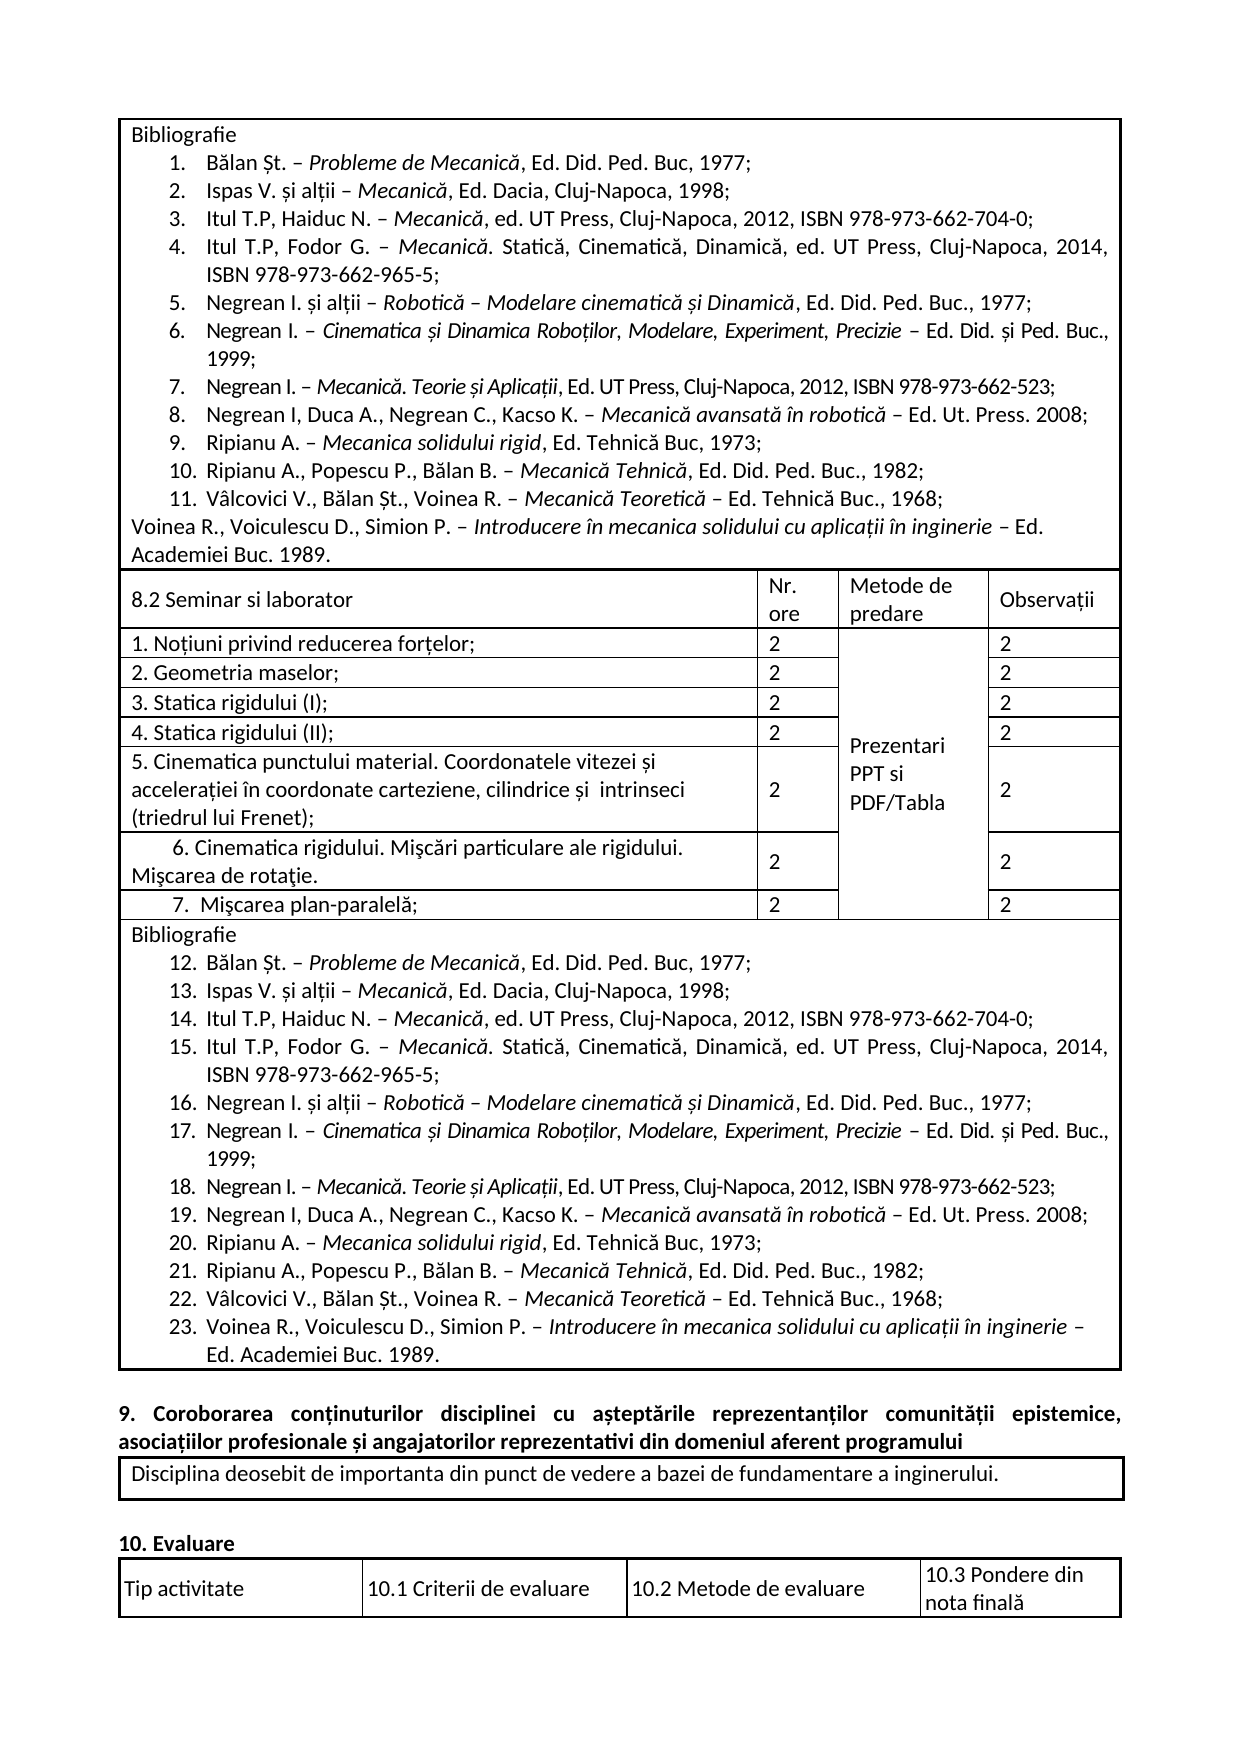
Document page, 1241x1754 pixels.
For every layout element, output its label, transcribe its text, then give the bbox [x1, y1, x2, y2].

table_cell Bibliografie Bălan Şt. – Probleme de Mecanică, Ed. Did. Ped. Buc, 1977; Ispas V. şi alţii – Mecanică, Ed. Dacia, Cluj-Napoca, 1998; Itul T.P, Haiduc N. – Mecanică, ed. UT Press, Cluj-Napoca, 2012, ISBN 978-973-662-704-0; Itul T.P, Fodor G. – Mecanică. Statică, Cinematică, Dinamică, ed. UT Press, Cluj-Napoca, 2014, ISBN 978-973-662-965-5; Negrean I. şi alţii – Robotică – Modelare cinematică şi Dinamică, Ed. Did. Ped. Buc., 1977; Negrean I. – Cinematica şi Dinamica Roboţilor, Modelare, Experiment, Precizie – Ed. Did. şi Ped. Buc., 1999; Negrean I. – Mecanică. Teorie şi Aplicaţii, Ed. UT Press, Cluj-Napoca, 2012, ISBN 978-973-662-523; Negrean I, Duca A., Negrean C., Kacso K. – Mecanică avansată în robotică – Ed. Ut. Press. 2008; Ripianu A. – Mecanica solidului rigid, Ed. Tehnică Buc, 1973; Ripianu A., Popescu P., Bălan B. – Mecanică Tehnică, Ed. Did. Ped. Buc., 1982; Vâlcovici V., Bălan Şt., Voinea R. – Mecanică Teoretică – Ed. Tehnică Buc., 1968; Voinea R., Voiculescu D., Simion P. – Introducere în mecanica solidului cu aplicaţii în inginerie – Ed. Academiei Buc. 1989. [121, 920, 1119, 1368]
table_header Disciplina deosebit de importanta din punct de vedere a bazei de fundamentare a inginerului. [121, 1459, 1122, 1498]
text 9. Coroborarea conţinuturilor disciplinei cu aşteptările reprezentanţilor comunităţii epistemice, asociaţiilor profesionale şi angajatorilor reprezentativi din domeniul aferent programului [118, 1399, 1122, 1456]
table_cell 2 [758, 833, 838, 889]
table_header 10.1 Criterii de evaluare [363, 1560, 626, 1616]
table_cell 2 [989, 718, 1119, 746]
table_cell 2 [758, 658, 838, 686]
table_cell 2 [758, 629, 838, 657]
table_cell 1. Noţiuni privind reducerea forţelor; [121, 629, 757, 657]
text 10. Evaluare [118, 1529, 1122, 1557]
table_cell 2 [989, 747, 1119, 831]
table_cell 2 [758, 747, 838, 831]
table_cell Metode de predare [839, 571, 988, 627]
table_header Tip activitate [121, 1560, 362, 1616]
table_cell 4. Statica rigidului (II); [121, 718, 757, 746]
table_cell 8.2 Seminar si laborator [121, 571, 757, 627]
table_cell Observaţii [989, 571, 1119, 627]
table_cell 2 [989, 833, 1119, 889]
table_cell Nr. ore [758, 571, 838, 627]
table_cell 2. Geometria maselor; [121, 658, 757, 686]
table_cell 2 [758, 891, 838, 918]
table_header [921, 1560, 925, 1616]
table_cell 2 [989, 629, 1119, 657]
table_cell 5. Cinematica punctului material. Coordonatele vitezei şi acceleraţiei în coordonate carteziene, cilindrice şi intrinseci (triedrul lui Frenet); [121, 747, 757, 831]
table_header 10.2 Metode de evaluare [628, 1560, 920, 1616]
table_cell Prezentari PPT si PDF/Tabla [839, 629, 988, 918]
table_cell 7. Mişcarea plan-paralelă; [121, 891, 757, 918]
table_cell 2 [989, 658, 1119, 686]
table_cell 3. Statica rigidului (I); [121, 688, 757, 716]
table_cell 6. Cinematica rigidului. Mişcări particulare ale rigidului. Mişcarea de rotaţie. [121, 833, 757, 889]
table_cell 2 [989, 688, 1119, 716]
table_cell Bibliografie Bălan Şt. – Probleme de Mecanică, Ed. Did. Ped. Buc, 1977; Ispas V. şi alţii – Mecanică, Ed. Dacia, Cluj-Napoca, 1998; Itul T.P, Haiduc N. – Mecanică, ed. UT Press, Cluj-Napoca, 2012, ISBN 978-973-662-704-0; Itul T.P, Fodor G. – Mecanică. Statică, Cinematică, Dinamică, ed. UT Press, Cluj-Napoca, 2014, ISBN 978-973-662-965-5; Negrean I. şi alţii – Robotică – Modelare cinematică şi Dinamică, Ed. Did. Ped. Buc., 1977; Negrean I. – Cinematica şi Dinamica Roboţilor, Modelare, Experiment, Precizie – Ed. Did. şi Ped. Buc., 1999; Negrean I. – Mecanică. Teorie şi Aplicaţii, Ed. UT Press, Cluj-Napoca, 2012, ISBN 978-973-662-523; Negrean I, Duca A., Negrean C., Kacso K. – Mecanică avansată în robotică – Ed. Ut. Press. 2008; Ripianu A. – Mecanica solidului rigid, Ed. Tehnică Buc, 1973; Ripianu A., Popescu P., Bălan B. – Mecanică Tehnică, Ed. Did. Ped. Buc., 1982; Vâlcovici V., Bălan Şt., Voinea R. – Mecanică Teoretică – Ed. Tehnică Buc., 1968; Voinea R., Voiculescu D., Simion P. – Introducere în mecanica solidului cu aplicaţii în inginerie – Ed. Academiei Buc. 1989. [121, 120, 1119, 568]
table_cell 2 [758, 718, 838, 746]
table_cell 2 [758, 688, 838, 716]
table_cell 2 [989, 891, 1119, 918]
